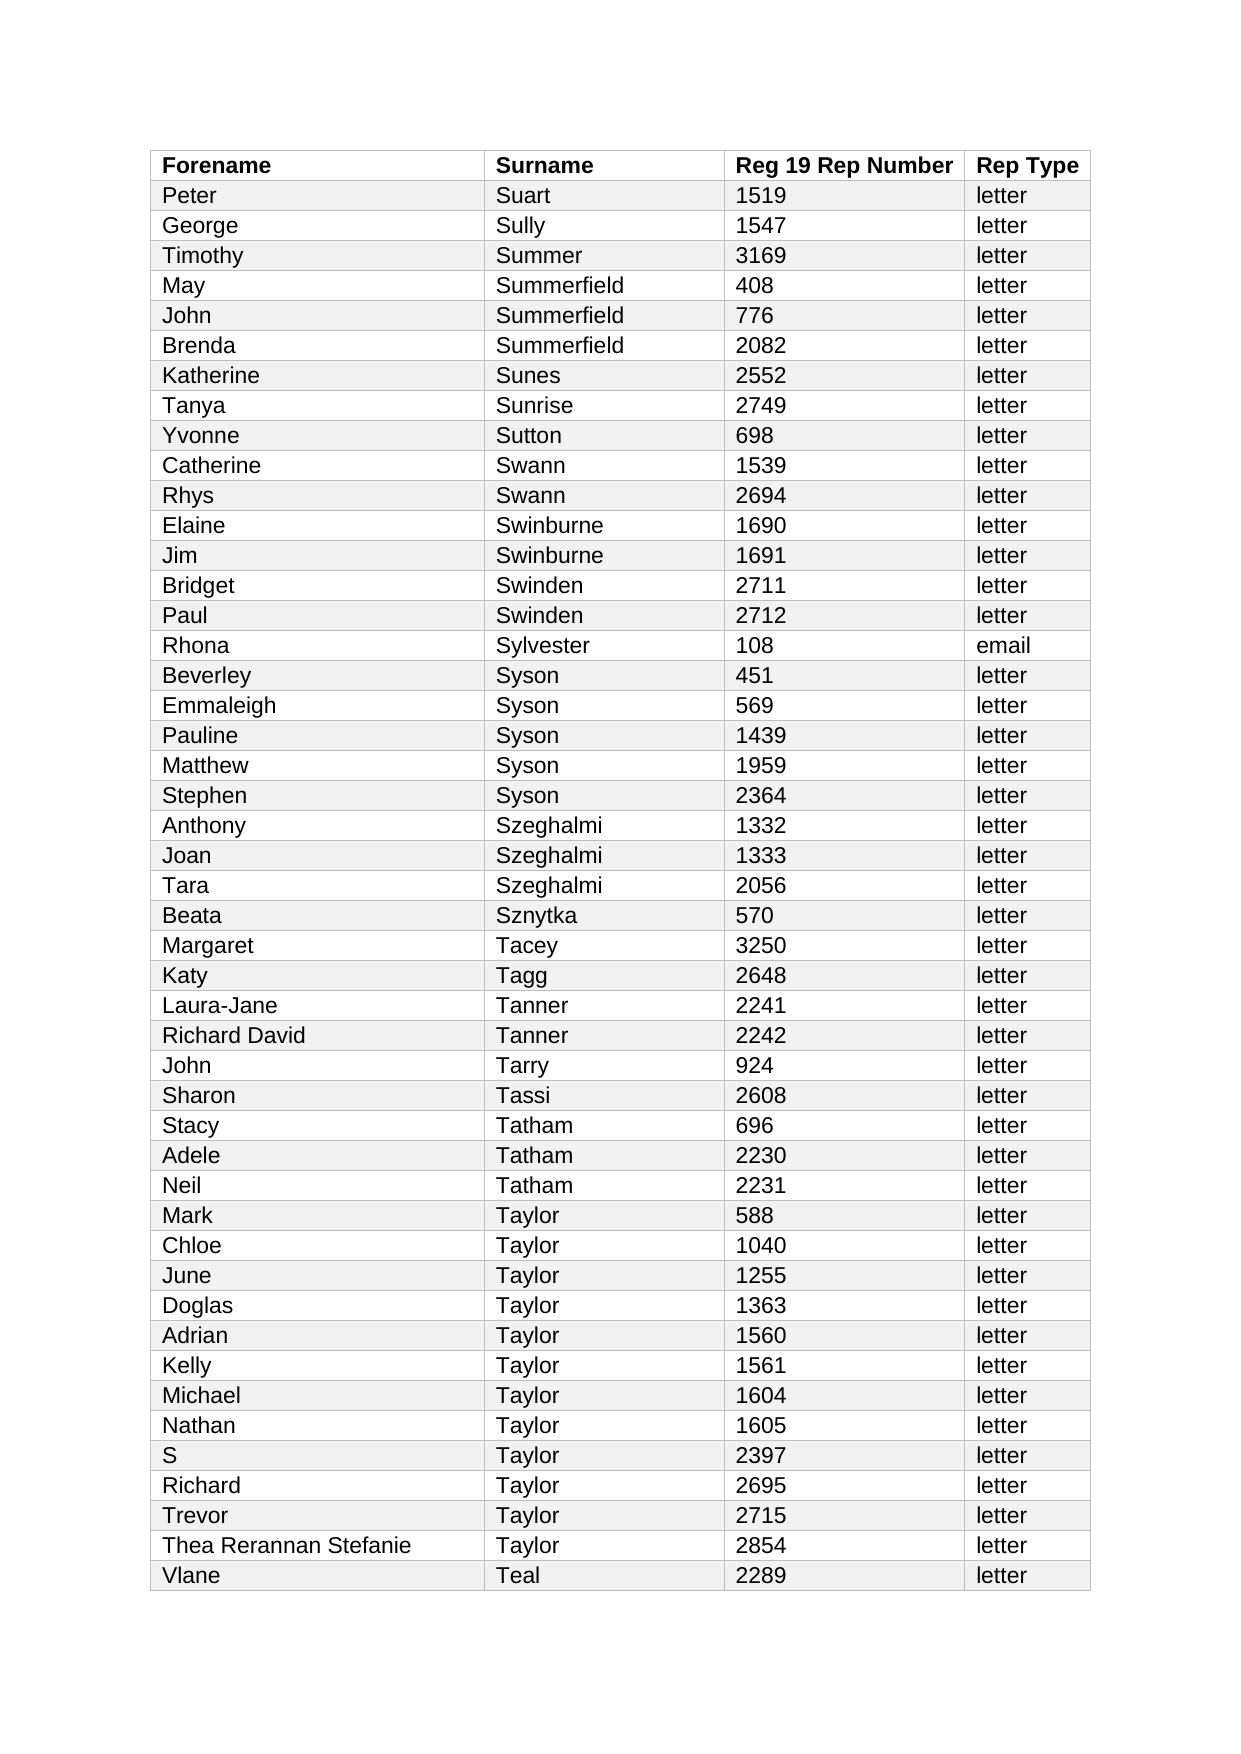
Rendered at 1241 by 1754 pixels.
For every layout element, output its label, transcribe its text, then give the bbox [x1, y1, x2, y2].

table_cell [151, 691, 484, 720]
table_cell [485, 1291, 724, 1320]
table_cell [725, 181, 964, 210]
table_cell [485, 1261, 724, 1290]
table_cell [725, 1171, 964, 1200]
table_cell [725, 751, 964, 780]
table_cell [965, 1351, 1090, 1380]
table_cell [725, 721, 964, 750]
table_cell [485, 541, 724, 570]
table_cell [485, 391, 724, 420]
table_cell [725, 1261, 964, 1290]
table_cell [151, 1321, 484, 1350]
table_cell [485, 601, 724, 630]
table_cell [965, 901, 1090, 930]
table_header Surname [485, 151, 724, 180]
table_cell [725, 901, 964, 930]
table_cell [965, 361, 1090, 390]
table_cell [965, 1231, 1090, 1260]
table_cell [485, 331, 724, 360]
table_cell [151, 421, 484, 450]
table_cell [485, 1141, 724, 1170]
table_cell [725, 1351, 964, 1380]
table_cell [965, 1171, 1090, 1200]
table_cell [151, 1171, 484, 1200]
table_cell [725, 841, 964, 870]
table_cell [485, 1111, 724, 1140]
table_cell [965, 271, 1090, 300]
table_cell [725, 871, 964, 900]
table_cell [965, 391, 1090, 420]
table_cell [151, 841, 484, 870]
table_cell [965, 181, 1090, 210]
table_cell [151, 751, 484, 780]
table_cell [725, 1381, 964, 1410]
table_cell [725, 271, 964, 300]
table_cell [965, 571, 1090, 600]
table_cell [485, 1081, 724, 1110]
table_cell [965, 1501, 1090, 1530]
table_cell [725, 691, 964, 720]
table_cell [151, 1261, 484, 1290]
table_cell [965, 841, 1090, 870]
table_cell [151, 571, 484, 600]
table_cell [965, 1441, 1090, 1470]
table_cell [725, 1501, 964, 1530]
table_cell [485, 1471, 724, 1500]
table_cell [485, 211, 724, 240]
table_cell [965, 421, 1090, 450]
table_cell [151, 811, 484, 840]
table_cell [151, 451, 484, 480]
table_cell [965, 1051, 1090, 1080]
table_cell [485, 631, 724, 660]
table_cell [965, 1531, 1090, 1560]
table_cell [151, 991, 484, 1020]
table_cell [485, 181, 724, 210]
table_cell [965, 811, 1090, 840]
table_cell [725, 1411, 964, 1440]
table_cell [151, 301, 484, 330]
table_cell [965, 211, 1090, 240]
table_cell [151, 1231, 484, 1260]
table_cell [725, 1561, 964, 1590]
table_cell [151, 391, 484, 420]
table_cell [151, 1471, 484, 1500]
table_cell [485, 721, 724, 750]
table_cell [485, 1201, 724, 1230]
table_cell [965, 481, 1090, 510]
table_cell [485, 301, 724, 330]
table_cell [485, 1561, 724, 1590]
table_header Rep Type [965, 151, 1090, 180]
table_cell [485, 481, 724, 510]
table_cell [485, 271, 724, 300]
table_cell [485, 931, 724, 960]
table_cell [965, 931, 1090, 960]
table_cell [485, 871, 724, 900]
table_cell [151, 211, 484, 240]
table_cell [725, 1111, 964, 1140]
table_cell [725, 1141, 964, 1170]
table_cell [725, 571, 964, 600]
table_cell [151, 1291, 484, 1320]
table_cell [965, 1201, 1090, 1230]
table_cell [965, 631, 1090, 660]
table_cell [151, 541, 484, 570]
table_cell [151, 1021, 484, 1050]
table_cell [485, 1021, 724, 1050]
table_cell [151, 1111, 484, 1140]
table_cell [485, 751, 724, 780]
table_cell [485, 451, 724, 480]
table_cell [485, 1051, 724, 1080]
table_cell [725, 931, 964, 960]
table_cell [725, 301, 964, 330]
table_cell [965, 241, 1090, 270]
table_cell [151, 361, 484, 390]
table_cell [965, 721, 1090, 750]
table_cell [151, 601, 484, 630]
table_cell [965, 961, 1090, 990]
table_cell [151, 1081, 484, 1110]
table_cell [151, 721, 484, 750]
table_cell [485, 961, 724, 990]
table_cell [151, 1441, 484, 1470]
table_header Reg 19 Rep Number [725, 151, 964, 180]
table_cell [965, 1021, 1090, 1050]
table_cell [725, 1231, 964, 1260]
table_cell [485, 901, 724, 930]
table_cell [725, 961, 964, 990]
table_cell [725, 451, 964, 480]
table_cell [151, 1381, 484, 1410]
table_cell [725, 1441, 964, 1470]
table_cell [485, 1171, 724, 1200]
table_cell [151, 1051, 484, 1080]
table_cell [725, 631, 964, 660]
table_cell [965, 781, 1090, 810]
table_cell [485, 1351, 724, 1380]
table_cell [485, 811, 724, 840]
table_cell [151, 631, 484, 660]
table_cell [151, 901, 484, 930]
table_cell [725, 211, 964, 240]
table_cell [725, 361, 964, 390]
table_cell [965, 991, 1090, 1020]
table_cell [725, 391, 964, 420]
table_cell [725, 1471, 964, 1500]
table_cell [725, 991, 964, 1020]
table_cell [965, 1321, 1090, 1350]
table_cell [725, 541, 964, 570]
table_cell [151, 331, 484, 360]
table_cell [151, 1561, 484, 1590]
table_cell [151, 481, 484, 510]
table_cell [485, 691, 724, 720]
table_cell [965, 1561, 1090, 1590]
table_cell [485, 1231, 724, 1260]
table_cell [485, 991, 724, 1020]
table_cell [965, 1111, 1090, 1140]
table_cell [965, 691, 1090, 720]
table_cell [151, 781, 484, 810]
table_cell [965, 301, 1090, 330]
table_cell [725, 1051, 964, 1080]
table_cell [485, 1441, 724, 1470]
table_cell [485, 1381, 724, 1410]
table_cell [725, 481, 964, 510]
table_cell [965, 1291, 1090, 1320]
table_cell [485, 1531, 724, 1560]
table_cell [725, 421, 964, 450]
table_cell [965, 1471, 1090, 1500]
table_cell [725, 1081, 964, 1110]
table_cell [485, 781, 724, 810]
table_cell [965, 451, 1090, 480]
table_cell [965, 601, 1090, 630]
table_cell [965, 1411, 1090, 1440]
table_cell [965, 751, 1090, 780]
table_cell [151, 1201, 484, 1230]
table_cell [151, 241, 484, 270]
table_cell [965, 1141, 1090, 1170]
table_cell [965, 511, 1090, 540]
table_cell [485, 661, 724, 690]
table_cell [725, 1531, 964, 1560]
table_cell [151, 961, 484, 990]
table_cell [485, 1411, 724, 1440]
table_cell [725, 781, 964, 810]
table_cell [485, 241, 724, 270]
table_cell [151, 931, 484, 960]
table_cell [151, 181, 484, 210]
table_header Forename [151, 151, 484, 180]
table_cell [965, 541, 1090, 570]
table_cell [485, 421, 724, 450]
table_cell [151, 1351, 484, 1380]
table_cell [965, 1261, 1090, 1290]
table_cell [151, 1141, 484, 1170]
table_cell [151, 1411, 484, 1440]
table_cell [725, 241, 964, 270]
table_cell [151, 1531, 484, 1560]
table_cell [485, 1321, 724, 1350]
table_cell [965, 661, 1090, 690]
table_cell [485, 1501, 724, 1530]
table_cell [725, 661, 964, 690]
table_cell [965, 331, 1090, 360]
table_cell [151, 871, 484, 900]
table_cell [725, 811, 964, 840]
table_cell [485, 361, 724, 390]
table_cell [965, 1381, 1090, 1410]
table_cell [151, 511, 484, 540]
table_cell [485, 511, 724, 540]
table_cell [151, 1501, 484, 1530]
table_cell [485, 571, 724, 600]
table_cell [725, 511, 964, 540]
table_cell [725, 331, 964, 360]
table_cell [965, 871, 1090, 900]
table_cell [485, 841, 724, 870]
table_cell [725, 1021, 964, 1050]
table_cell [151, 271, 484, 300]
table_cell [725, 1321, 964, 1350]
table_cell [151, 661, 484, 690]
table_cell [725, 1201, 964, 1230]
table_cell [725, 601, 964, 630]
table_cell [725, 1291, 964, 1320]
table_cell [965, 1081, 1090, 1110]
